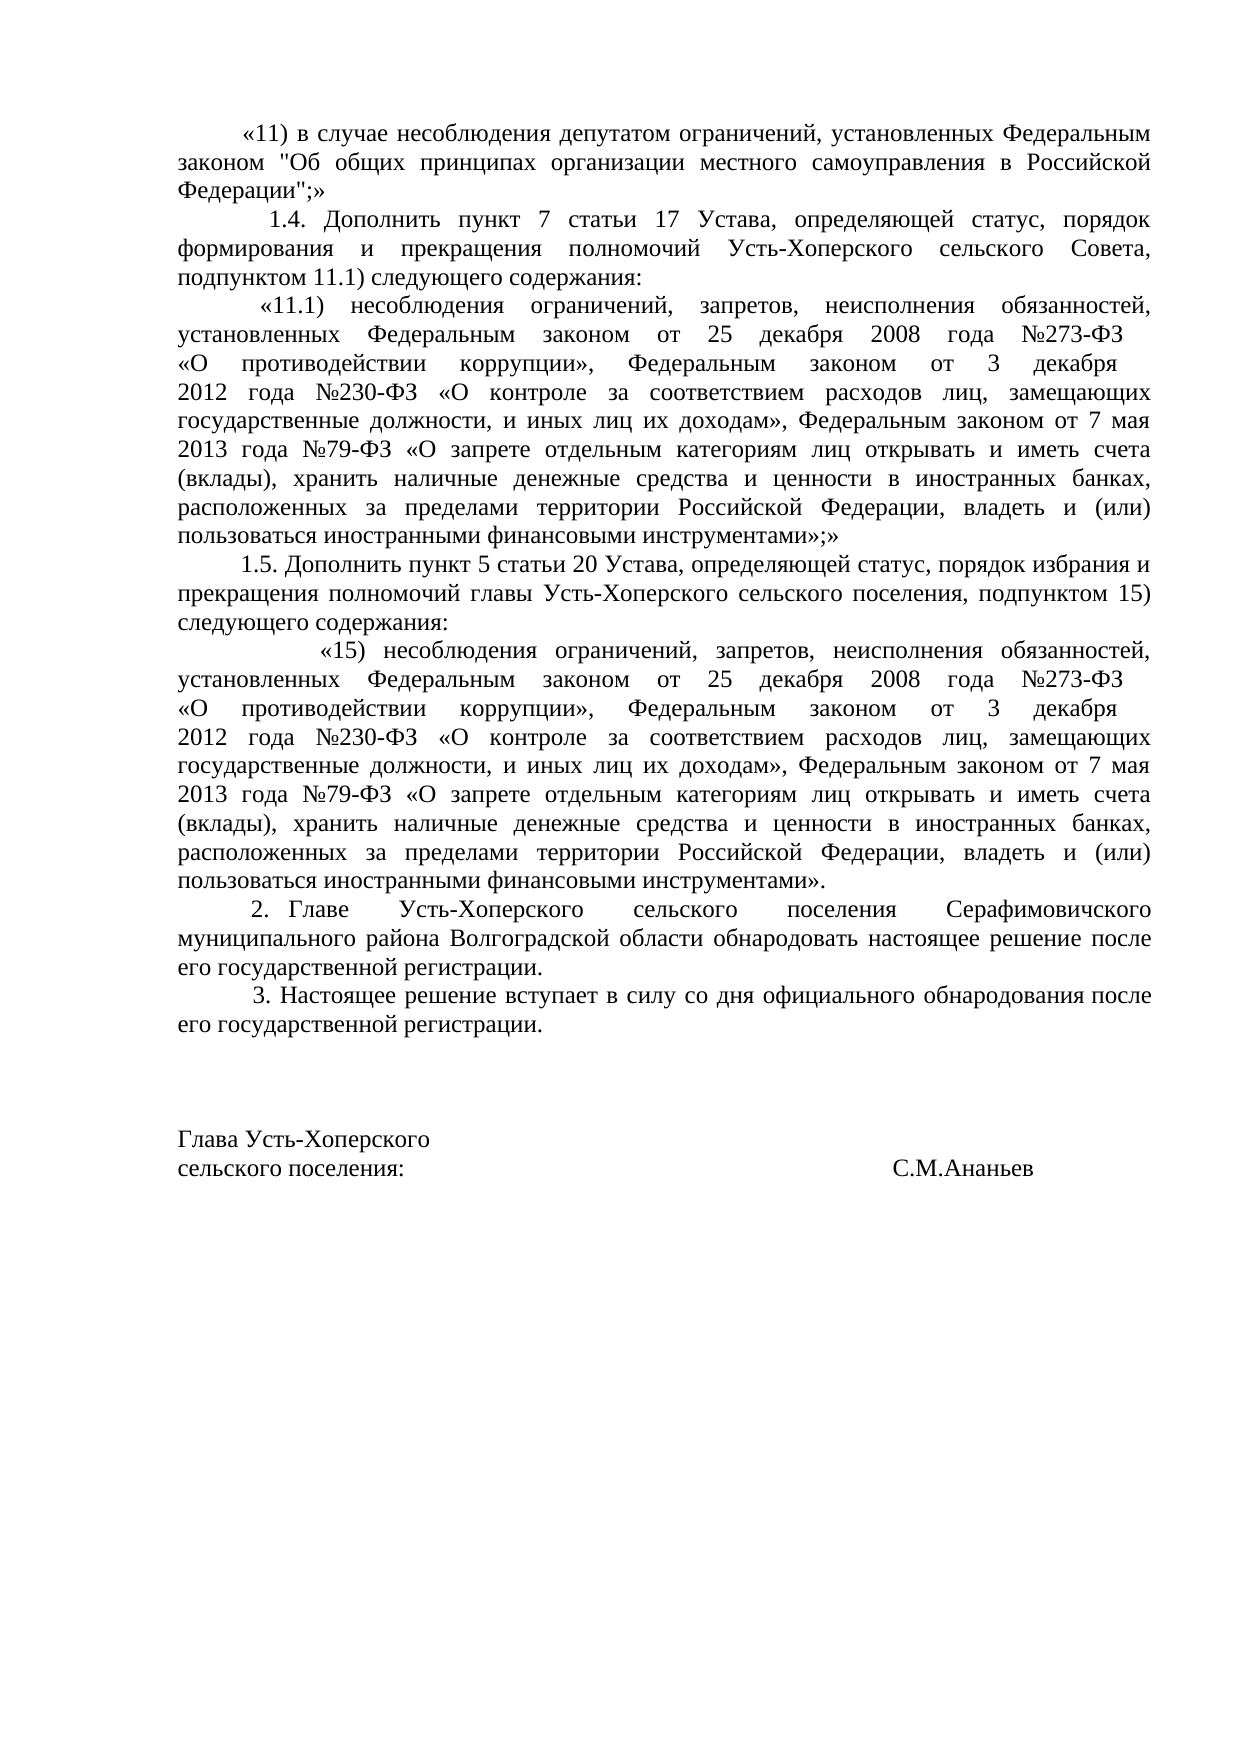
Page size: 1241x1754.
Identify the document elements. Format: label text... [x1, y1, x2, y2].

text сельского поселения: С.М.Ананьев [177, 1153, 1152, 1182]
text 3. Настоящее решение вступает в силу со дня официального обнародования после его государственной регистрации. [177, 981, 1152, 1038]
text Глава Усть-Хоперского [177, 1124, 1152, 1153]
text «11) в случае несоблюдения депутатом ограничений, установленных Федеральным законом "Об общих принципах организации местного самоуправления в Российской Федерации";» [177, 118, 1152, 204]
text 1.5. Дополнить пункт 5 статьи 20 Устава, определяющей статус, порядок избрания и прекращения полномочий главы Усть-Хоперского сельского поселения, подпунктом 15) следующего содержания: [177, 549, 1152, 636]
text «11.1) несоблюдения ограничений, запретов, неисполнения обязанностей, установленных Федеральным законом от 25 декабря 2008 года №273-ФЗ «О противодействии коррупции», Федеральным законом от 3 декабря 2012 года №230-ФЗ «О контроле за соответствием расходов лиц, замещающих государственные должности, и иных лиц их доходам», Федеральным законом от 7 мая 2013 года №79-ФЗ «О запрете отдельным категориям лиц открывать и иметь счета (вклады), хранить наличные денежные средства и ценности в иностранных банках, расположенных за пределами территории Российской Федерации, владеть и (или) пользоваться иностранными финансовыми инструментами»;» [177, 291, 1152, 549]
list Главе Усть-Хоперского сельского поселения Серафимовичского муниципального района Волгоградской области обнародовать настоящее решение после его государственной регистрации. [177, 894, 1152, 981]
text 1.4. Дополнить пункт 7 статьи 17 Устава, определяющей статус, порядок формирования и прекращения полномочий Усть-Хоперского сельского Совета, подпунктом 11.1) следующего содержания: [177, 204, 1152, 291]
text «15) несоблюдения ограничений, запретов, неисполнения обязанностей, установленных Федеральным законом от 25 декабря 2008 года №273-ФЗ «О противодействии коррупции», Федеральным законом от 3 декабря 2012 года №230-ФЗ «О контроле за соответствием расходов лиц, замещающих государственные должности, и иных лиц их доходам», Федеральным законом от 7 мая 2013 года №79-ФЗ «О запрете отдельным категориям лиц открывать и иметь счета (вклады), хранить наличные денежные средства и ценности в иностранных банках, расположенных за пределами территории Российской Федерации, владеть и (или) пользоваться иностранными финансовыми инструментами». [177, 636, 1152, 894]
